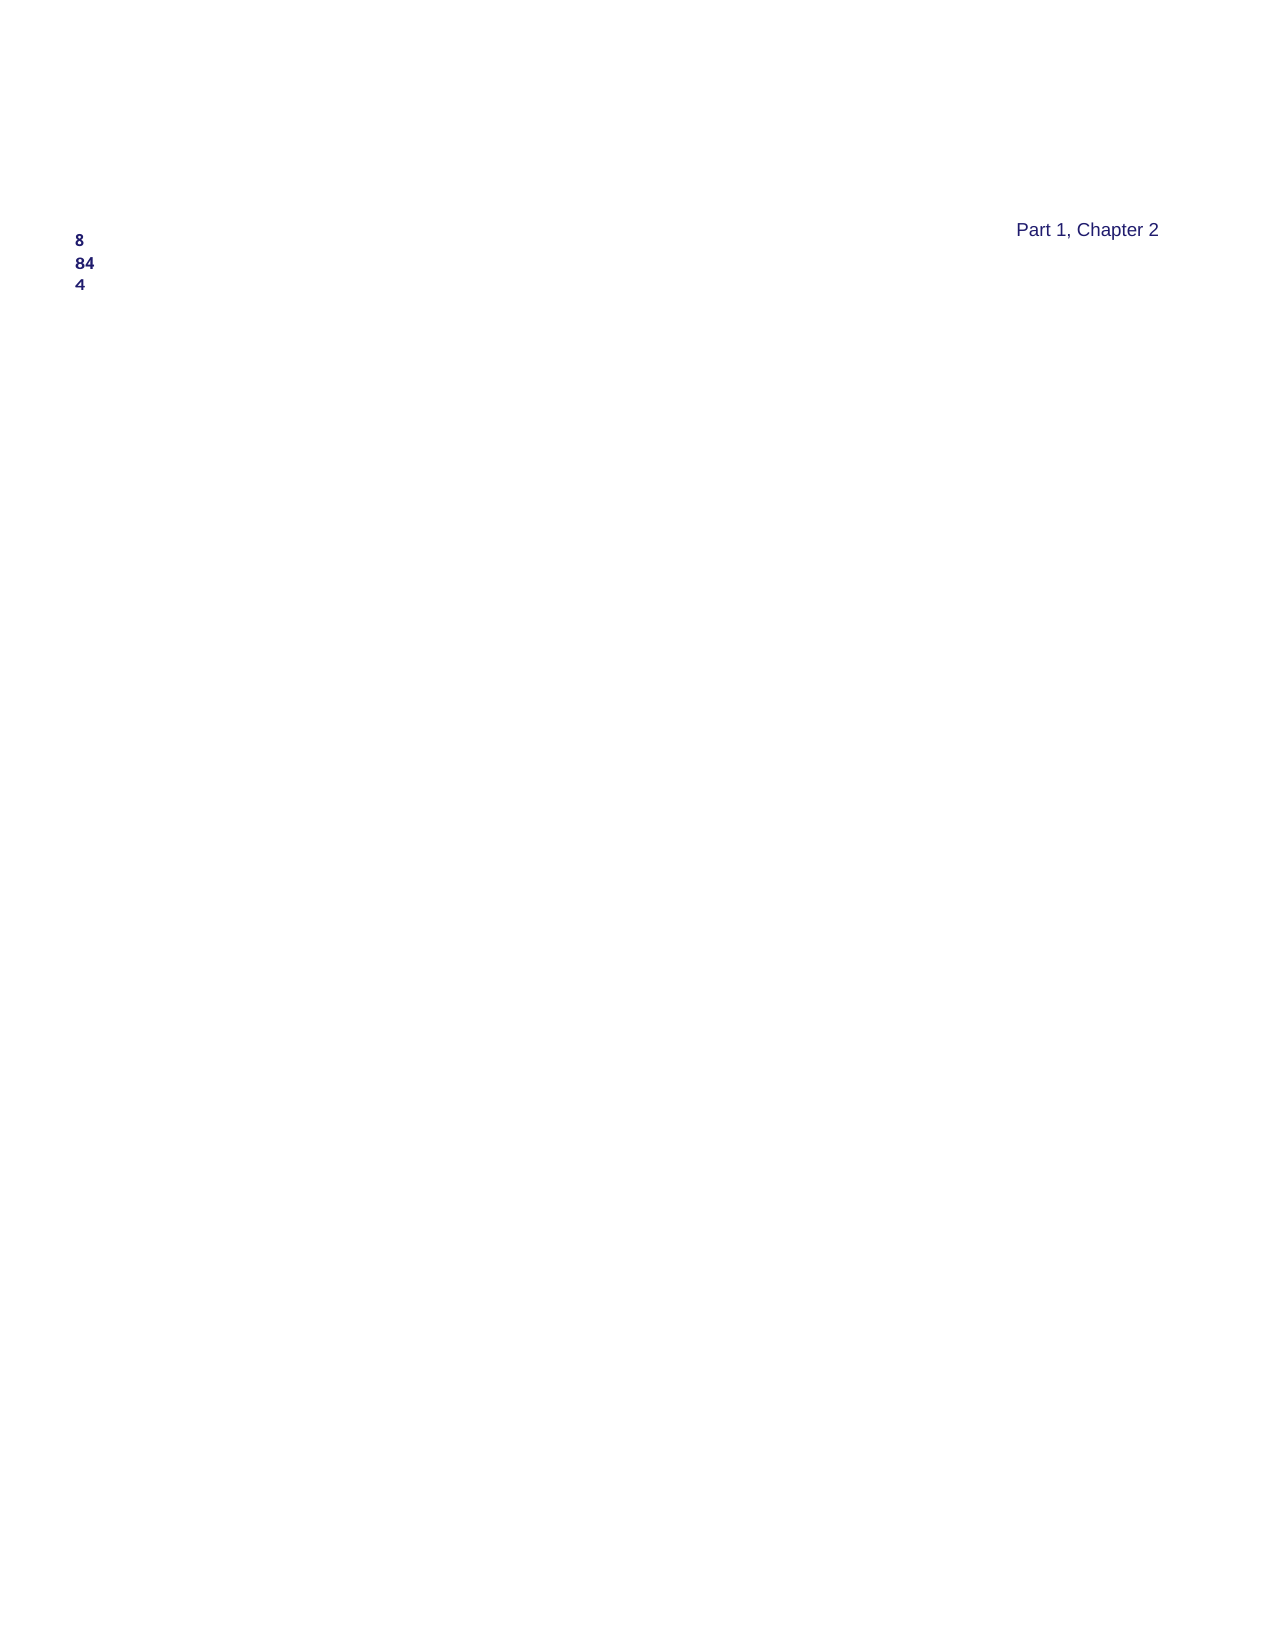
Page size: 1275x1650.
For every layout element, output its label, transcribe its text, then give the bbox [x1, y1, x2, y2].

text 8844 [75, 229, 99, 294]
text Part 1, Chapter 2 [1016, 219, 1223, 241]
